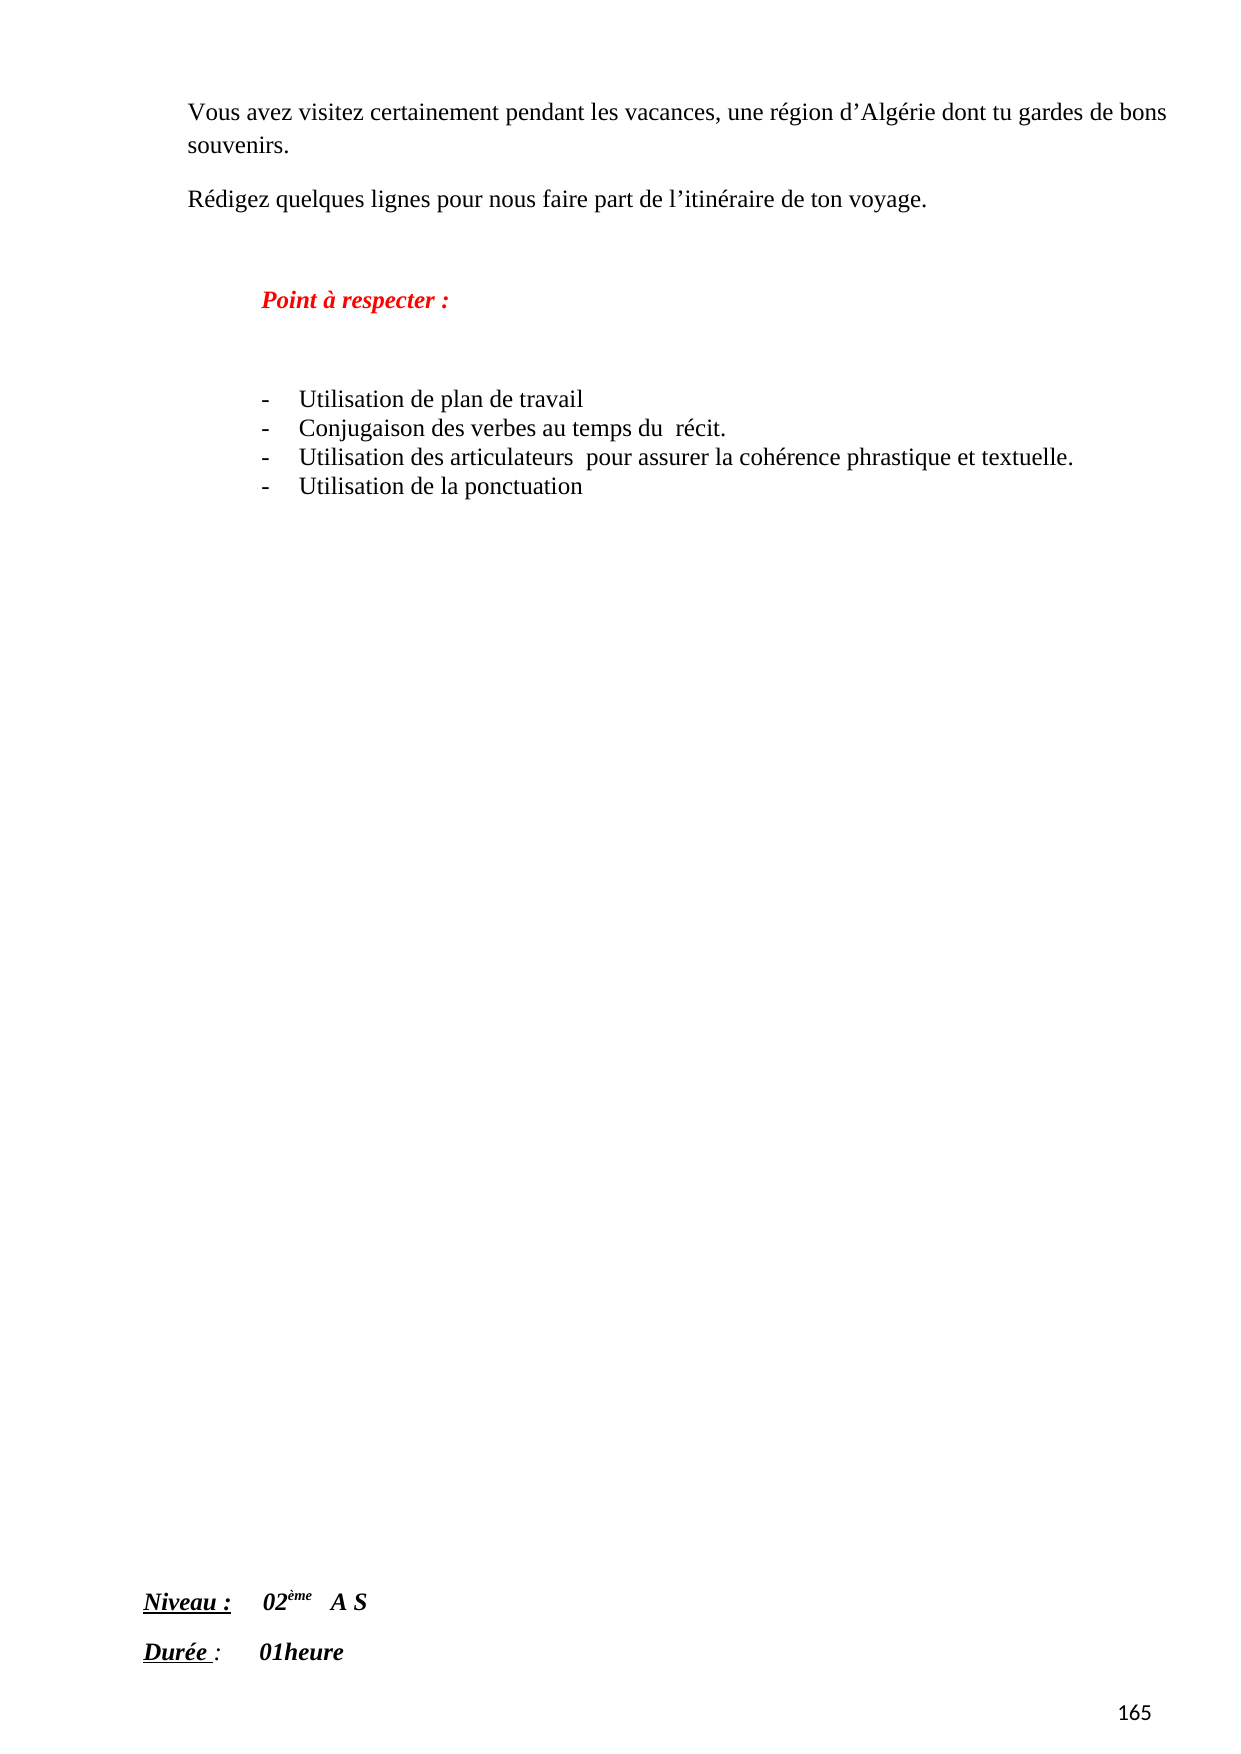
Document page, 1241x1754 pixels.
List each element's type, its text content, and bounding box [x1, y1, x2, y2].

text Vous avez visitez certainement pendant les vacances, une région d’Algérie dont tu gardes de bons souvenirs. [187, 97, 1177, 159]
text Point à respecter : [187, 285, 1177, 314]
text Durée : 01heure [143, 1637, 1177, 1666]
list Utilisation des articulateurs pour assurer la cohérence phrastique et textuelle. [261, 442, 1177, 471]
list Utilisation de la ponctuation [261, 471, 1177, 499]
text Niveau : 02ème A S [143, 1587, 1177, 1616]
list Utilisation de plan de travail [261, 384, 1177, 413]
list Conjugaison des verbes au temps du récit. [261, 413, 1177, 442]
text Rédigez quelques lignes pour nous faire part de l’itinéraire de ton voyage. [187, 184, 1177, 213]
